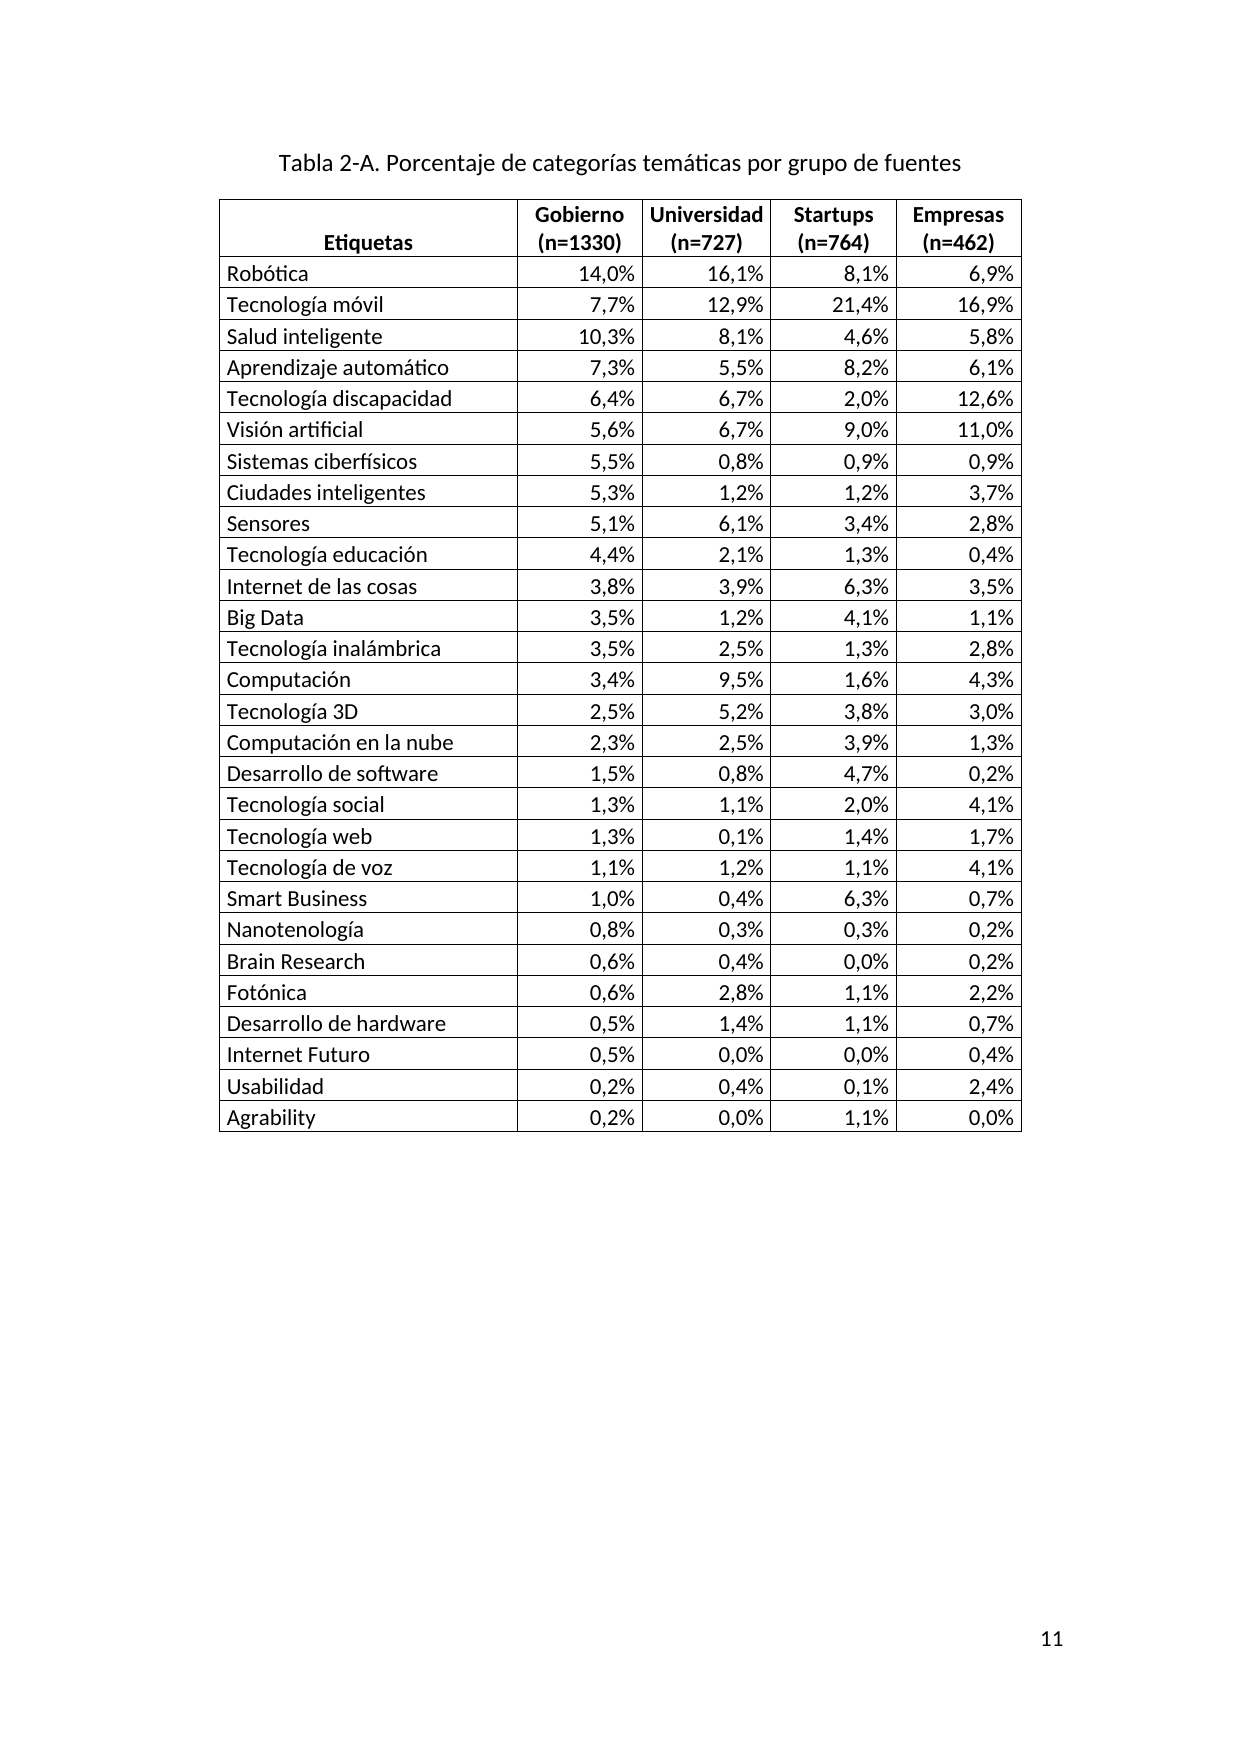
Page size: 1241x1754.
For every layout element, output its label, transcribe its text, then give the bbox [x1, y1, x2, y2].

table_cell Agrability [220, 1101, 517, 1131]
table_cell 0,2% [518, 1101, 642, 1131]
table_cell 1,5% [518, 757, 642, 787]
table_cell 0,9% [897, 445, 1021, 475]
table_cell 0,1% [771, 1070, 896, 1100]
table_cell 0,6% [518, 945, 642, 975]
table_cell 12,6% [897, 382, 1021, 412]
table_cell 1,6% [771, 663, 896, 693]
table_cell 2,8% [643, 976, 770, 1006]
table_cell 0,6% [518, 976, 642, 1006]
table_header Gobierno (n=1330) [518, 200, 642, 256]
table_cell 3,4% [518, 663, 642, 693]
table_cell Desarrollo de software [220, 757, 517, 787]
table_cell 0,7% [897, 882, 1021, 912]
table_cell 1,3% [897, 726, 1021, 756]
table_cell Computación en la nube [220, 726, 517, 756]
table_cell Big Data [220, 601, 517, 631]
table_cell 3,5% [897, 570, 1021, 600]
table_cell 0,3% [771, 913, 896, 943]
table_header Startups (n=764) [771, 200, 896, 256]
table_cell 0,0% [897, 1101, 1021, 1131]
table_cell 6,1% [897, 351, 1021, 381]
table_cell 0,2% [897, 913, 1021, 943]
table_cell 0,2% [518, 1070, 642, 1100]
table_cell 0,9% [771, 445, 896, 475]
table_cell Aprendizaje automático [220, 351, 517, 381]
table_cell 5,5% [518, 445, 642, 475]
table_cell 0,0% [643, 1038, 770, 1068]
table_cell 1,1% [771, 1007, 896, 1037]
table_cell 7,3% [518, 351, 642, 381]
table_header Universidad (n=727) [643, 200, 770, 256]
table_cell Tecnología social [220, 788, 517, 818]
table_cell 1,2% [643, 476, 770, 506]
table_cell 4,1% [897, 851, 1021, 881]
table_cell 3,4% [771, 507, 896, 537]
table_cell 5,8% [897, 320, 1021, 350]
table_cell Computación [220, 663, 517, 693]
table_cell 1,3% [518, 820, 642, 850]
table_cell 6,9% [897, 257, 1021, 287]
table_cell 3,8% [771, 695, 896, 725]
table_cell Nanotenología [220, 913, 517, 943]
table_cell 1,2% [643, 851, 770, 881]
table_cell 0,8% [643, 757, 770, 787]
table_cell 14,0% [518, 257, 642, 287]
table_cell 4,4% [518, 538, 642, 568]
table_cell 0,1% [643, 820, 770, 850]
table_cell 10,3% [518, 320, 642, 350]
table_cell 6,1% [643, 507, 770, 537]
table_cell 2,8% [897, 632, 1021, 662]
table_cell Visión artificial [220, 413, 517, 443]
table_cell 1,1% [771, 976, 896, 1006]
table_cell 1,1% [771, 1101, 896, 1131]
table_cell 3,9% [771, 726, 896, 756]
table_cell 0,4% [643, 882, 770, 912]
table_cell 1,2% [771, 476, 896, 506]
table_cell 8,1% [643, 320, 770, 350]
table_cell 0,5% [518, 1007, 642, 1037]
table_cell 5,3% [518, 476, 642, 506]
table_cell 1,1% [518, 851, 642, 881]
table_cell 2,2% [897, 976, 1021, 1006]
table_cell 12,9% [643, 288, 770, 318]
table_cell 3,7% [897, 476, 1021, 506]
table_cell 5,2% [643, 695, 770, 725]
table_cell 0,2% [897, 757, 1021, 787]
table_cell Tecnología discapacidad [220, 382, 517, 412]
table_cell 11,0% [897, 413, 1021, 443]
table_cell 4,3% [897, 663, 1021, 693]
table_cell 0,2% [897, 945, 1021, 975]
table_cell Tecnología inalámbrica [220, 632, 517, 662]
table_cell 2,3% [518, 726, 642, 756]
table_cell 3,5% [518, 632, 642, 662]
table_cell Ciudades inteligentes [220, 476, 517, 506]
table_cell 9,0% [771, 413, 896, 443]
table_cell 6,4% [518, 382, 642, 412]
table_cell Sistemas ciberfísicos [220, 445, 517, 475]
table_cell Desarrollo de hardware [220, 1007, 517, 1037]
table_cell Salud inteligente [220, 320, 517, 350]
table_cell 1,1% [897, 601, 1021, 631]
table_cell Internet Futuro [220, 1038, 517, 1068]
table_cell 6,3% [771, 882, 896, 912]
table_cell Tecnología educación [220, 538, 517, 568]
table_cell Fotónica [220, 976, 517, 1006]
table_cell 6,7% [643, 413, 770, 443]
table_cell 1,4% [643, 1007, 770, 1037]
table_cell Smart Business [220, 882, 517, 912]
table_cell 9,5% [643, 663, 770, 693]
table_cell 2,0% [771, 788, 896, 818]
table_cell 8,1% [771, 257, 896, 287]
table_cell 5,6% [518, 413, 642, 443]
table_cell 2,0% [771, 382, 896, 412]
table_cell 16,9% [897, 288, 1021, 318]
table_cell Internet de las cosas [220, 570, 517, 600]
table_cell 1,3% [518, 788, 642, 818]
table_header Etiquetas [220, 200, 517, 256]
table_cell 16,1% [643, 257, 770, 287]
table_cell 0,4% [897, 1038, 1021, 1068]
table_cell 0,4% [643, 945, 770, 975]
table_cell 4,6% [771, 320, 896, 350]
table_cell 21,4% [771, 288, 896, 318]
table_cell Tecnología web [220, 820, 517, 850]
table_cell 3,8% [518, 570, 642, 600]
table_cell 5,1% [518, 507, 642, 537]
table_cell 1,7% [897, 820, 1021, 850]
table_cell 3,9% [643, 570, 770, 600]
table_cell 1,3% [771, 632, 896, 662]
table_cell 1,2% [643, 601, 770, 631]
table_cell 2,5% [643, 726, 770, 756]
table_cell Tecnología móvil [220, 288, 517, 318]
table_cell 0,0% [771, 945, 896, 975]
table_cell 2,5% [518, 695, 642, 725]
table_cell 2,8% [897, 507, 1021, 537]
table_cell 1,1% [643, 788, 770, 818]
table_header Empresas (n=462) [897, 200, 1021, 256]
table_cell 0,8% [518, 913, 642, 943]
table_cell 1,4% [771, 820, 896, 850]
table_cell 0,4% [897, 538, 1021, 568]
table_cell Tecnología de voz [220, 851, 517, 881]
table_cell Robótica [220, 257, 517, 287]
table_cell 0,5% [518, 1038, 642, 1068]
table_cell 0,3% [643, 913, 770, 943]
table_cell 1,0% [518, 882, 642, 912]
table_cell 0,4% [643, 1070, 770, 1100]
text Tabla 2-A. Porcentaje de categorías temáticas por grupo de fuentes [177, 148, 1063, 178]
table_cell 2,5% [643, 632, 770, 662]
table_cell 4,1% [771, 601, 896, 631]
table_cell Sensores [220, 507, 517, 537]
table_cell Usabilidad [220, 1070, 517, 1100]
table_cell 1,1% [771, 851, 896, 881]
table_cell 4,7% [771, 757, 896, 787]
table_cell 0,0% [771, 1038, 896, 1068]
table_cell 3,5% [518, 601, 642, 631]
table_cell 5,5% [643, 351, 770, 381]
table_cell 6,3% [771, 570, 896, 600]
table_cell 7,7% [518, 288, 642, 318]
table_cell 3,0% [897, 695, 1021, 725]
table_cell 1,3% [771, 538, 896, 568]
table_cell 4,1% [897, 788, 1021, 818]
table_cell 6,7% [643, 382, 770, 412]
table_cell Tecnología 3D [220, 695, 517, 725]
table_cell 0,7% [897, 1007, 1021, 1037]
table_cell 2,1% [643, 538, 770, 568]
table_cell 2,4% [897, 1070, 1021, 1100]
table_cell Brain Research [220, 945, 517, 975]
table_cell 0,0% [643, 1101, 770, 1131]
table_cell 8,2% [771, 351, 896, 381]
table_cell 0,8% [643, 445, 770, 475]
